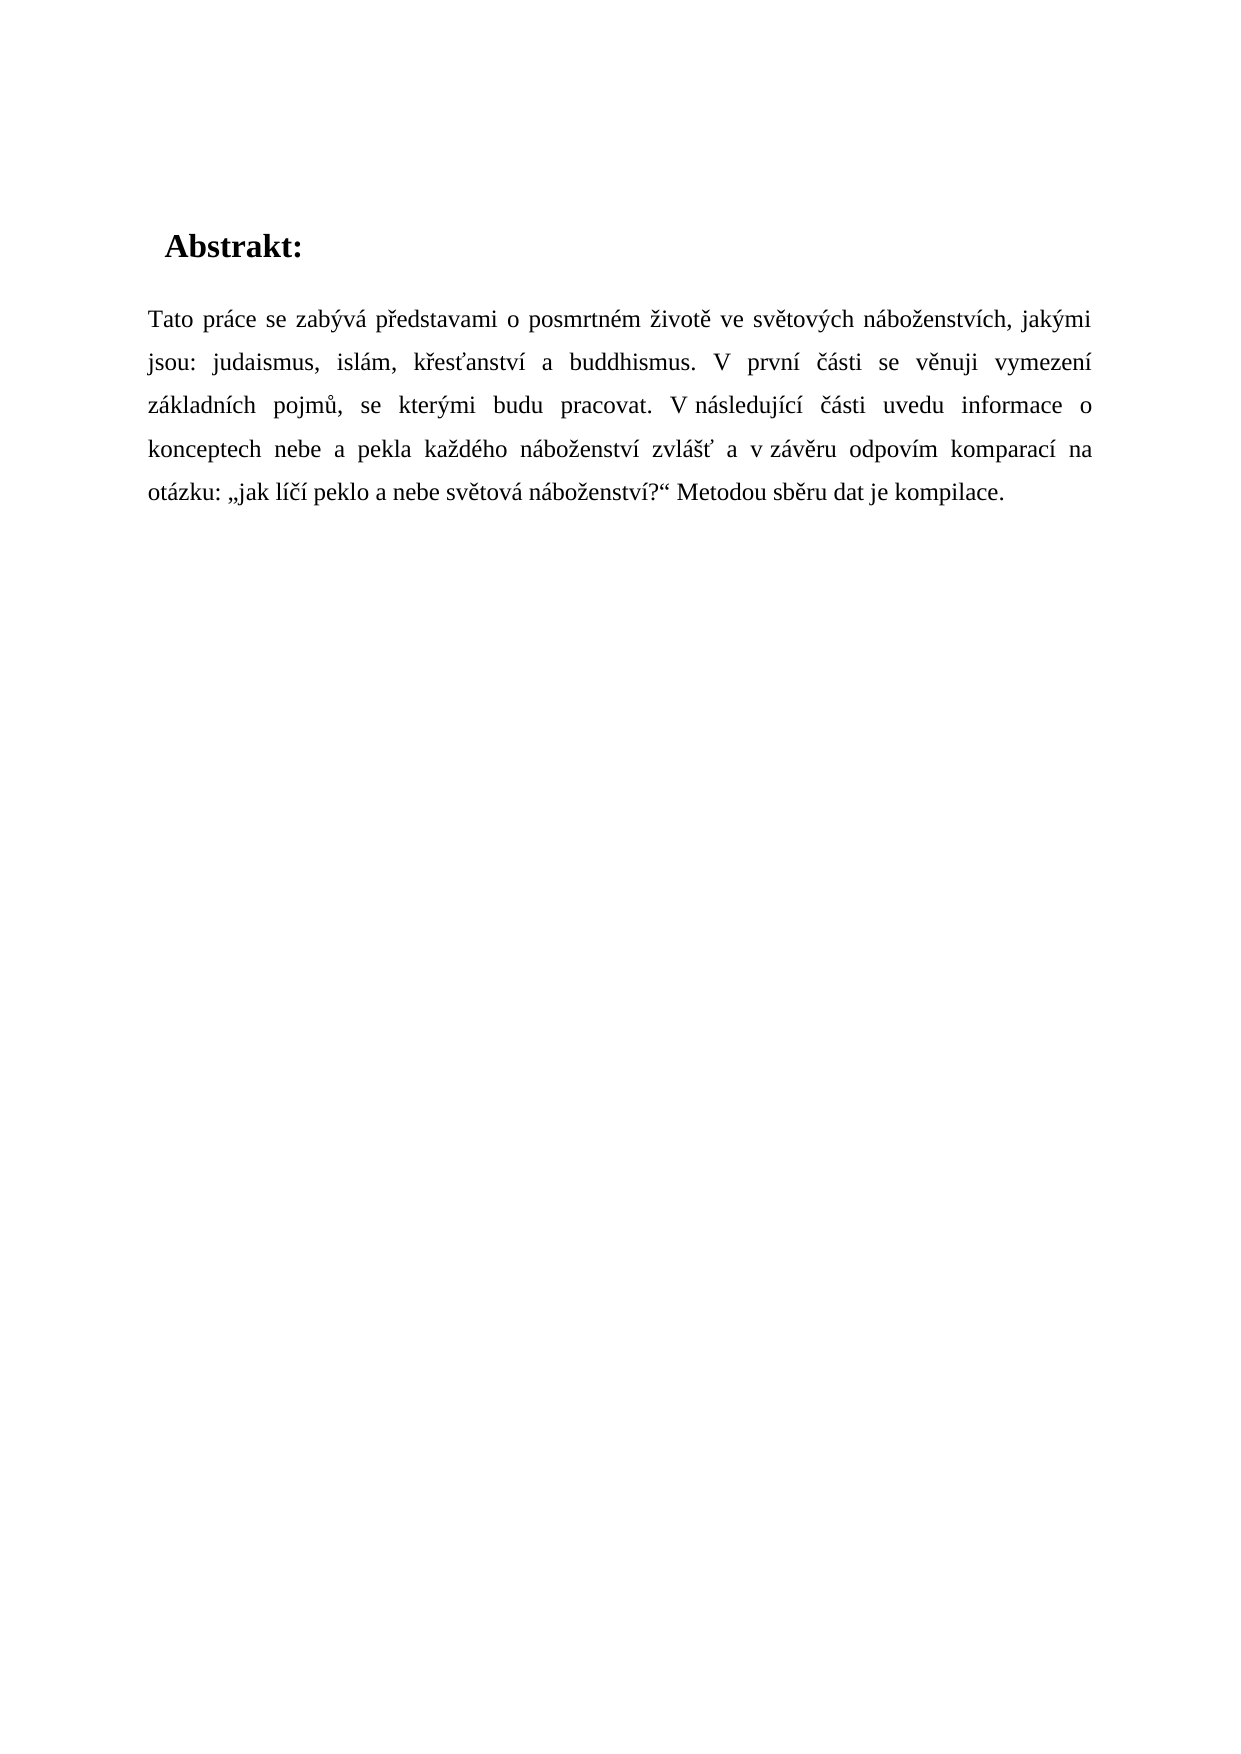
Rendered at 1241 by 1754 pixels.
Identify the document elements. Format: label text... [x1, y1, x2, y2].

text Tato práce se zabývá představami o posmrtném životě ve světových náboženstvích, jakými jsou: judaismus, islám, křesťanství a buddhismus. V první části se věnuji vymezení základních pojmů, se kterými budu pracovat. V následující části uvedu informace o konceptech nebe a pekla každého náboženství zvlášť a v závěru odpovím komparací na otázku: „jak líčí peklo a nebe světová náboženství?“ Metodou sběru dat je kompilace. [148, 304, 1093, 506]
text Abstrakt: [148, 226, 1093, 264]
